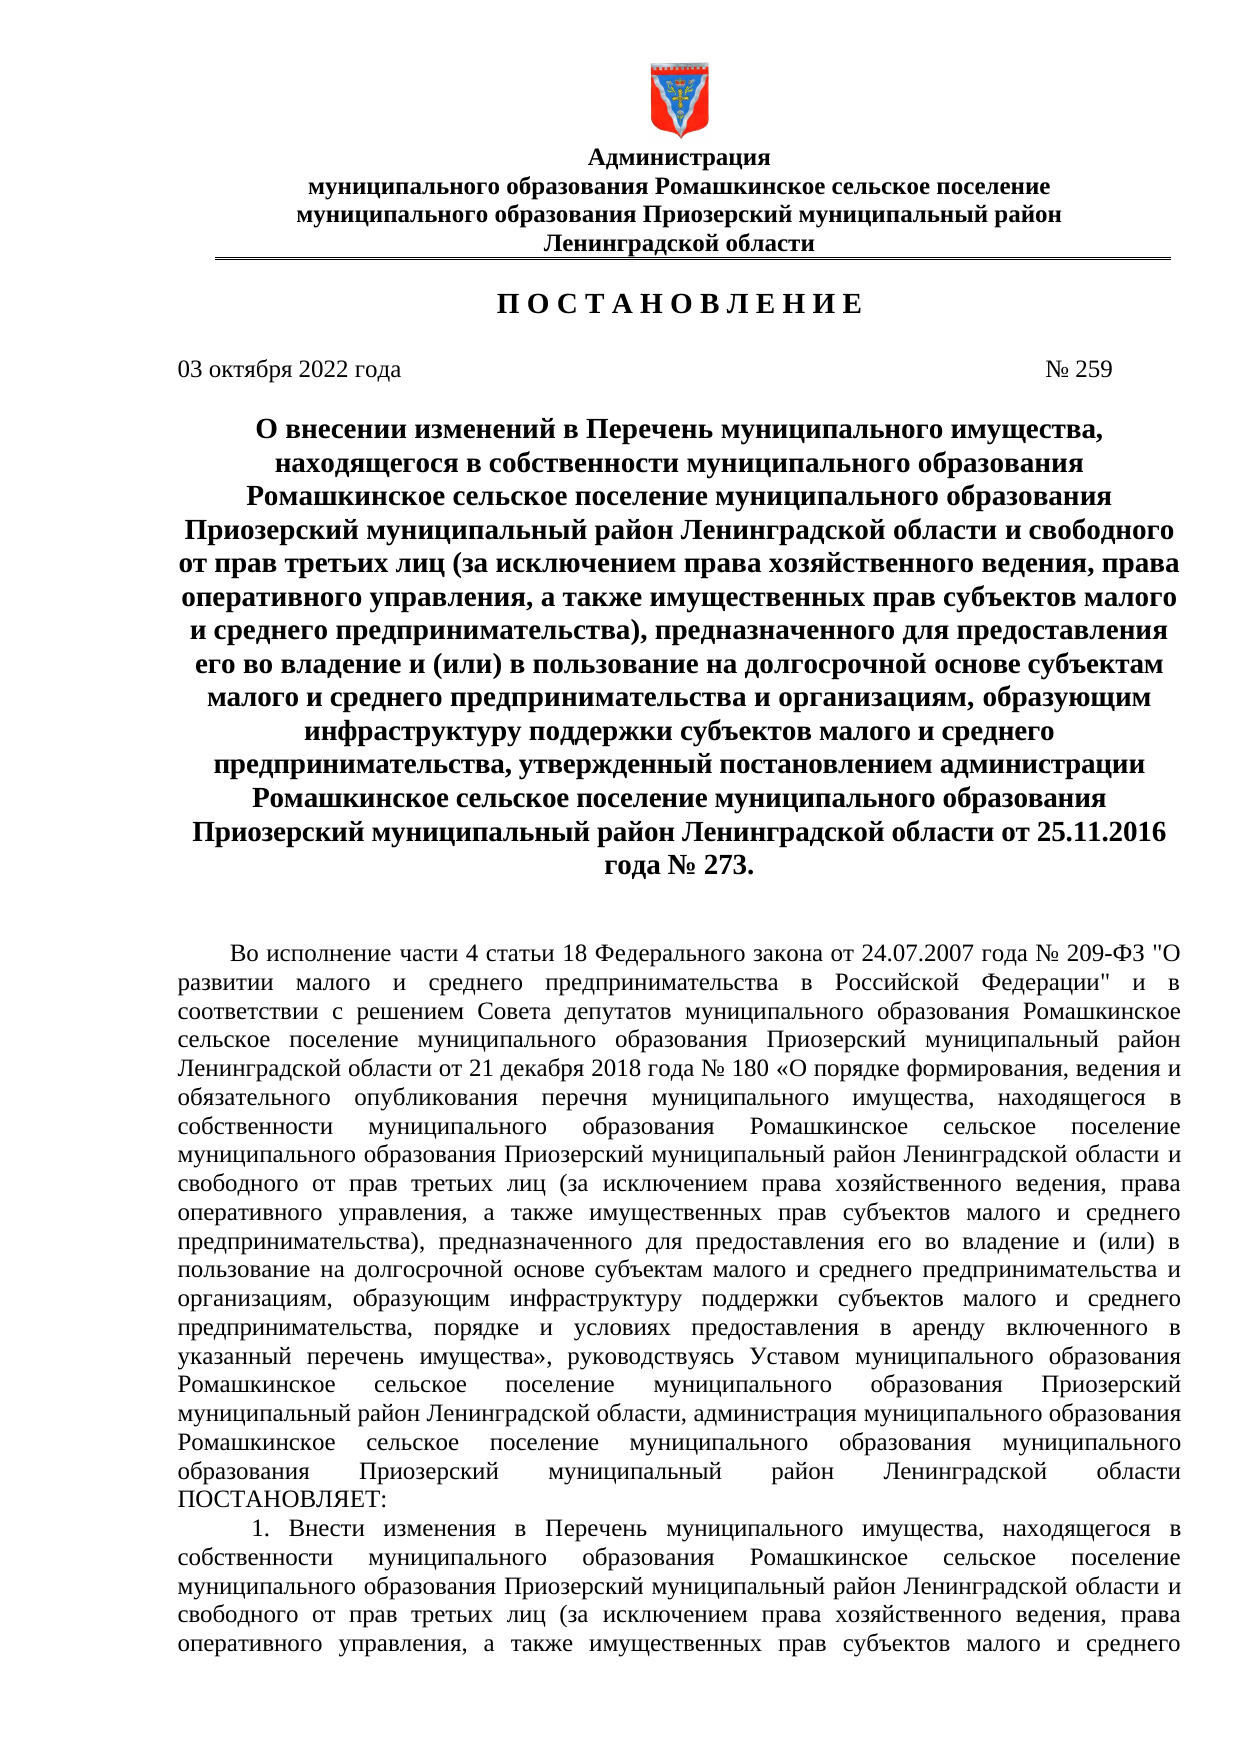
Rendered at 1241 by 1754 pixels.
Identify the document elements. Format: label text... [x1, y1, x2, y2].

text муниципального образования Ромашкинское сельское поселение [177, 171, 1181, 199]
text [177, 1513, 1181, 1657]
text Ленинградской области [177, 228, 1181, 257]
text Администрация [177, 142, 1181, 171]
text П О С Т А Н О В Л Е Н И Е [177, 287, 1181, 320]
text муниципального образования Приозерский муниципальный район [177, 199, 1181, 228]
table_header [215, 260, 1171, 267]
text Во исполнение части 4 статьи 18 Федерального закона от 24.07.2007 года № 209-ФЗ "О развитии малого и среднего предпринимательства в Российской Федерации" и в соответствии с решением Совета депутатов муниципального образования Ромашкинское сельское поселение муниципального образования Приозерский муниципальный район Ленинградской области от 21 декабря 2018 года № 180 «О порядке формирования, ведения и обязательного опубликования перечня муниципального имущества, находящегося в собственности муниципального образования Ромашкинское сельское поселение муниципального образования Приозерский муниципальный район Ленинградской области и свободного от прав третьих лиц (за исключением права хозяйственного ведения, права оперативного управления, а также имущественных прав субъектов малого и среднего предпринимательства), предназначенного для предоставления его во владение и (или) в пользование на долгосрочной основе субъектам малого и среднего предпринимательства и организациям, образующим инфраструктуру поддержки субъектов малого и среднего предпринимательства, порядке и условиях предоставления в аренду включенного в указанный перечень имущества», руководствуясь Уставом муниципального образования Ромашкинское сельское поселение муниципального образования Приозерский муниципальный район Ленинградской области, администрация муниципального образования Ромашкинское сельское поселение муниципального образования муниципального образования Приозерский муниципальный район Ленинградской области ПОСТАНОВЛЯЕТ: [177, 938, 1181, 1513]
text О внесении изменений в Перечень муниципального имущества, находящегося в собственности муниципального образования Ромашкинское сельское поселение муниципального образования Приозерский муниципальный район Ленинградской области и свободного от прав третьих лиц (за исключением права хозяйственного ведения, права оперативного управления, а также имущественных прав субъектов малого и среднего предпринимательства), предназначенного для предоставления его во владение и (или) в пользование на долгосрочной основе субъектам малого и среднего предпринимательства и организациям, образующим инфраструктуру поддержки субъектов малого и среднего предпринимательства, утвержденный постановлением администрации Ромашкинское сельское поселение муниципального образования Приозерский муниципальный район Ленинградской области от 25.11.2016 года № 273. [177, 411, 1181, 881]
text 03 октября 2022 года № 259 [177, 354, 1181, 382]
